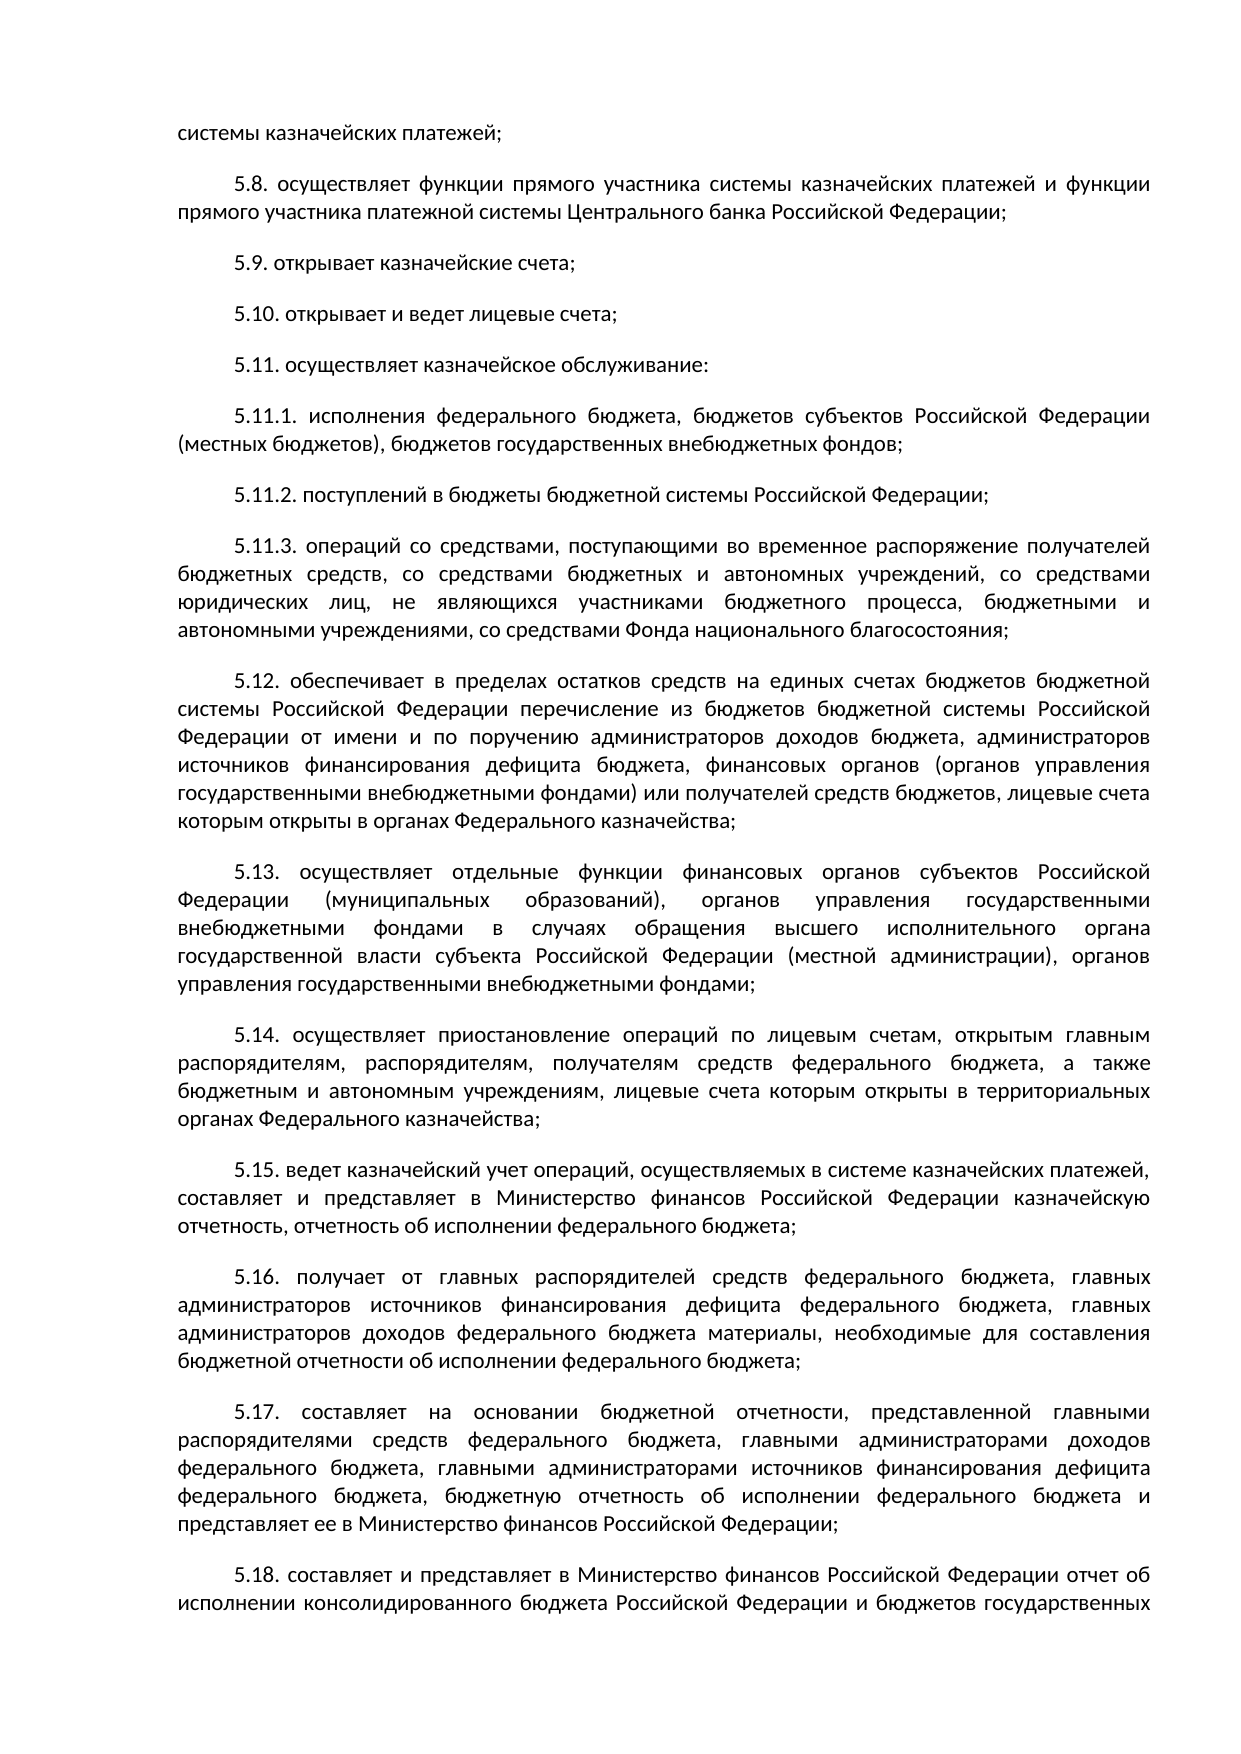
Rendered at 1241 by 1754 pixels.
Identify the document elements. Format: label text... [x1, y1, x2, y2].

text 5.11. осуществляет казначейское обслуживание: [177, 350, 1152, 378]
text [177, 1560, 1152, 1616]
text 5.14. осуществляет приостановление операций по лицевым счетам, открытым главным распорядителям, распорядителям, получателям средств федерального бюджета, а также бюджетным и автономным учреждениям, лицевые счета которым открыты в территориальных органах Федерального казначейства; [177, 1020, 1152, 1132]
text 5.12. обеспечивает в пределах остатков средств на единых счетах бюджетов бюджетной системы Российской Федерации перечисление из бюджетов бюджетной системы Российской Федерации от имени и по поручению администраторов доходов бюджета, администраторов источников финансирования дефицита бюджета, финансовых органов (органов управления государственными внебюджетными фондами) или получателей средств бюджетов, лицевые счета которым открыты в органах Федерального казначейства; [177, 666, 1152, 834]
text 5.11.2. поступлений в бюджеты бюджетной системы Российской Федерации; [177, 480, 1152, 508]
text 5.13. осуществляет отдельные функции финансовых органов субъектов Российской Федерации (муниципальных образований), органов управления государственными внебюджетными фондами в случаях обращения высшего исполнительного органа государственной власти субъекта Российской Федерации (местной администрации), органов управления государственными внебюджетными фондами; [177, 857, 1152, 997]
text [177, 118, 1152, 146]
text 5.11.3. операций со средствами, поступающими во временное распоряжение получателей бюджетных средств, со средствами бюджетных и автономных учреждений, со средствами юридических лиц, не являющихся участниками бюджетного процесса, бюджетными и автономными учреждениями, со средствами Фонда национального благосостояния; [177, 531, 1152, 643]
text 5.9. открывает казначейские счета; [177, 248, 1152, 276]
text 5.17. составляет на основании бюджетной отчетности, представленной главными распорядителями средств федерального бюджета, главными администраторами доходов федерального бюджета, главными администраторами источников финансирования дефицита федерального бюджета, бюджетную отчетность об исполнении федерального бюджета и представляет ее в Министерство финансов Российской Федерации; [177, 1397, 1152, 1537]
text 5.8. осуществляет функции прямого участника системы казначейских платежей и функции прямого участника платежной системы Центрального банка Российской Федерации; [177, 169, 1152, 225]
text 5.15. ведет казначейский учет операций, осуществляемых в системе казначейских платежей, составляет и представляет в Министерство финансов Российской Федерации казначейскую отчетность, отчетность об исполнении федерального бюджета; [177, 1155, 1152, 1239]
text 5.11.1. исполнения федерального бюджета, бюджетов субъектов Российской Федерации (местных бюджетов), бюджетов государственных внебюджетных фондов; [177, 401, 1152, 457]
text 5.16. получает от главных распорядителей средств федерального бюджета, главных администраторов источников финансирования дефицита федерального бюджета, главных администраторов доходов федерального бюджета материалы, необходимые для составления бюджетной отчетности об исполнении федерального бюджета; [177, 1262, 1152, 1374]
text 5.10. открывает и ведет лицевые счета; [177, 299, 1152, 327]
